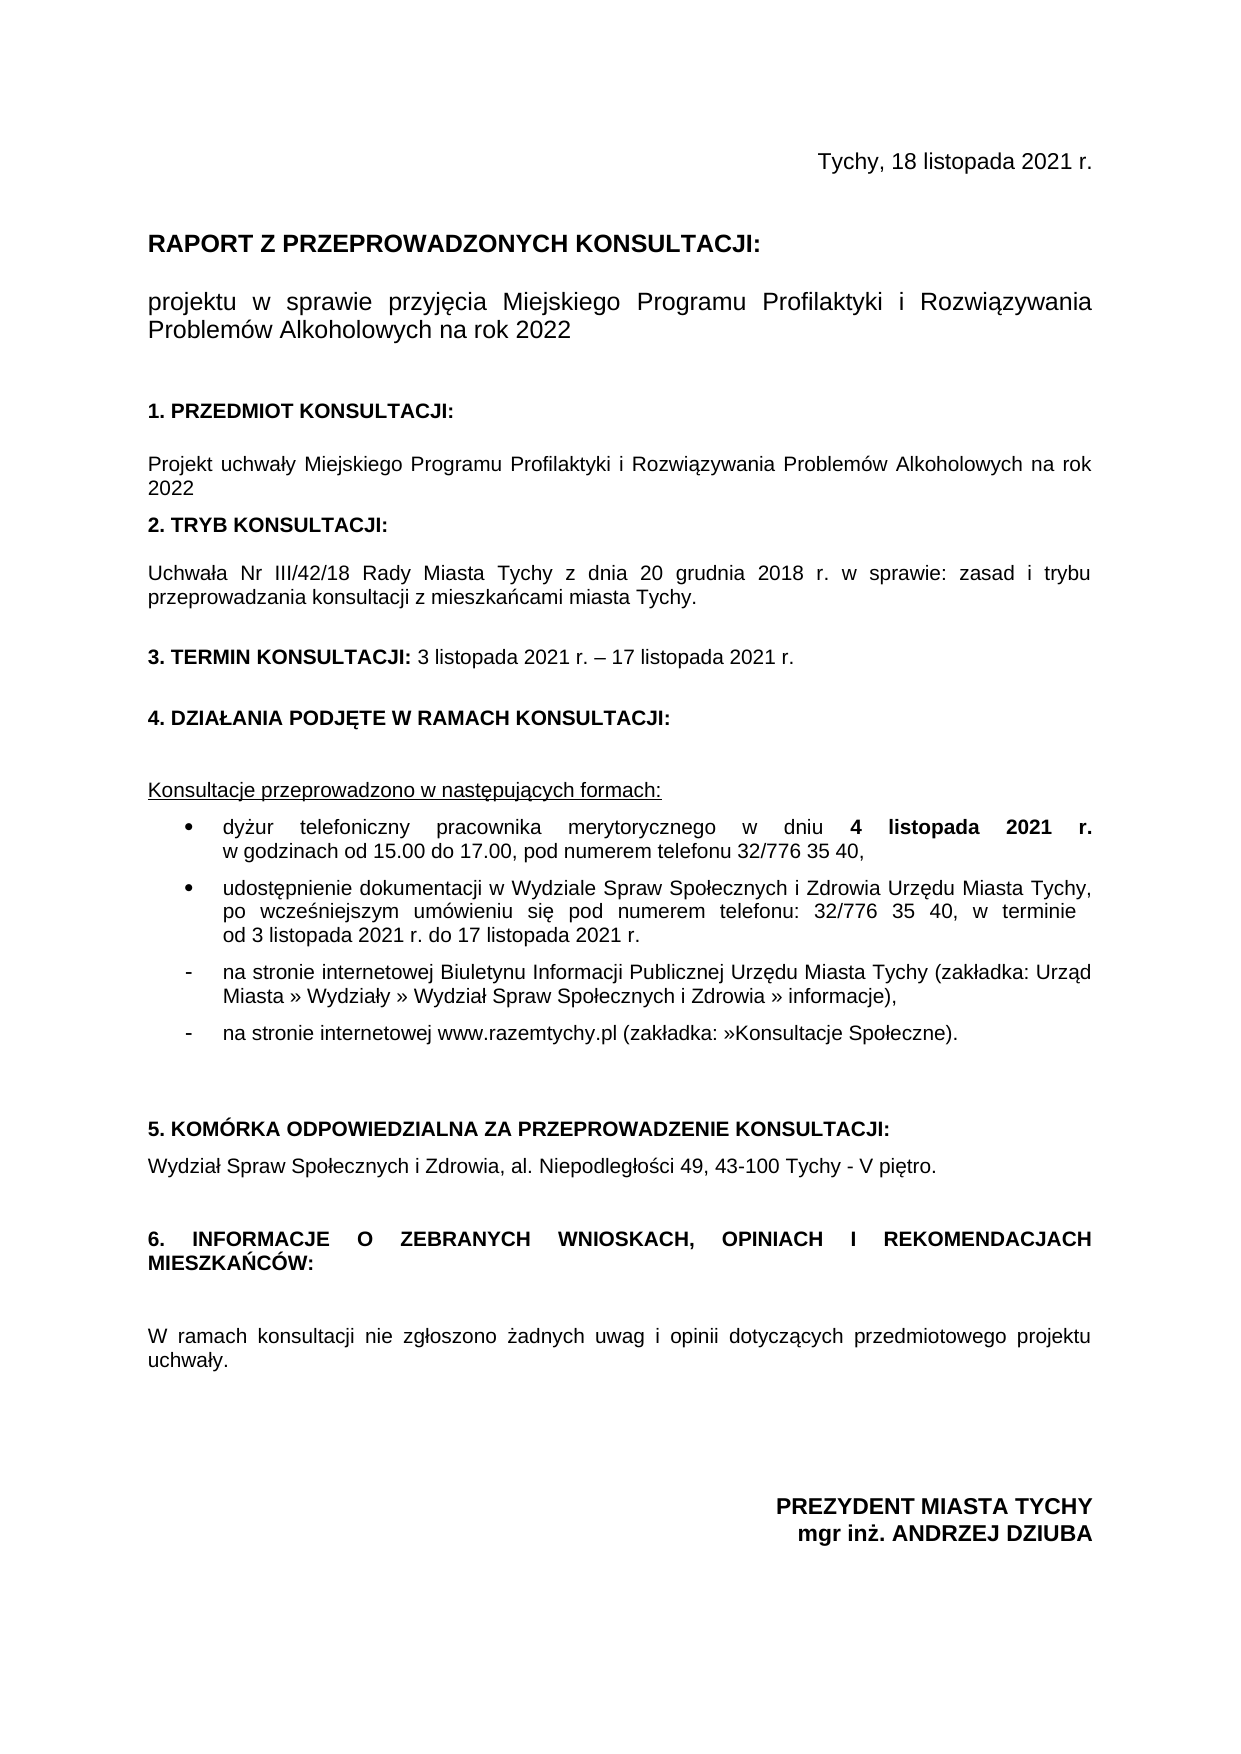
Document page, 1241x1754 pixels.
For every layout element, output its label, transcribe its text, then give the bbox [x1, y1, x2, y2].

text 1. PRZEDMIOT KONSULTACJI: [148, 399, 1093, 423]
text Konsultacje przeprowadzono w następujących formach: [148, 778, 1093, 802]
text 6. INFORMACJE O ZEBRANYCH WNIOSKACH, OPINIACH I REKOMENDACJACH MIESZKAŃCÓW: [148, 1227, 1093, 1274]
text Projekt uchwały Miejskiego Programu Profilaktyki i Rozwiązywania Problemów Alkoholowych na rok 2022 [148, 452, 1093, 500]
text RAPORT Z PRZEPROWADZONYCH KONSULTACJI: [148, 229, 1093, 258]
list na stronie internetowej Biuletynu Informacji Publicznej Urzędu Miasta Tychy (zakładka: Urząd Miasta » Wydziały » Wydział Spraw Społecznych i Zdrowia » informacje), [185, 960, 1093, 1008]
list na stronie internetowej www.razemtychy.pl (zakładka: »Konsultacje Społeczne). [185, 1020, 1093, 1044]
text 2. TRYB KONSULTACJI: [148, 513, 1093, 537]
text Wydział Spraw Społecznych i Zdrowia, al. Niepodległości 49, 43-100 Tychy - V piętro. [148, 1154, 1093, 1178]
text Uchwała Nr III/42/18 Rady Miasta Tychy z dnia 20 grudnia 2018 r. w sprawie: zasad i trybu przeprowadzania konsultacji z mieszkańcami miasta Tychy. [148, 561, 1093, 608]
list udostępnienie dokumentacji w Wydziale Spraw Społecznych i Zdrowia Urzędu Miasta Tychy, po wcześniejszym umówieniu się pod numerem telefonu: 32/776 35 40, w terminie od 3 listopada 2021 r. do 17 listopada 2021 r. [185, 875, 1093, 947]
list dyżur telefoniczny pracownika merytorycznego w dniu 4 listopada 2021 r. w godzinach od 15.00 do 17.00, pod numerem telefonu 32/776 35 40, [185, 815, 1093, 863]
text projektu w sprawie przyjęcia Miejskiego Programu Profilaktyki i Rozwiązywania Problemów Alkoholowych na rok 2022 [148, 287, 1093, 344]
text Tychy, 18 listopada 2021 r. [148, 148, 1093, 174]
text 5. KOMÓRKA ODPOWIEDZIALNA ZA PRZEPROWADZENIE KONSULTACJI: [148, 1117, 1093, 1141]
list 3. TERMIN KONSULTACJI: 3 listopada 2021 r. – 17 listopada 2021 r. [148, 645, 1093, 669]
text mgr inż. ANDRZEJ DZIUBA [148, 1520, 1093, 1546]
text W ramach konsultacji nie zgłoszono żadnych uwag i opinii dotyczących przedmiotowego projektu uchwały. [148, 1323, 1093, 1371]
text 4. DZIAŁANIA PODJĘTE W RAMACH KONSULTACJI: [148, 705, 1093, 729]
text PREZYDENT MIASTA TYCHY [148, 1493, 1093, 1520]
